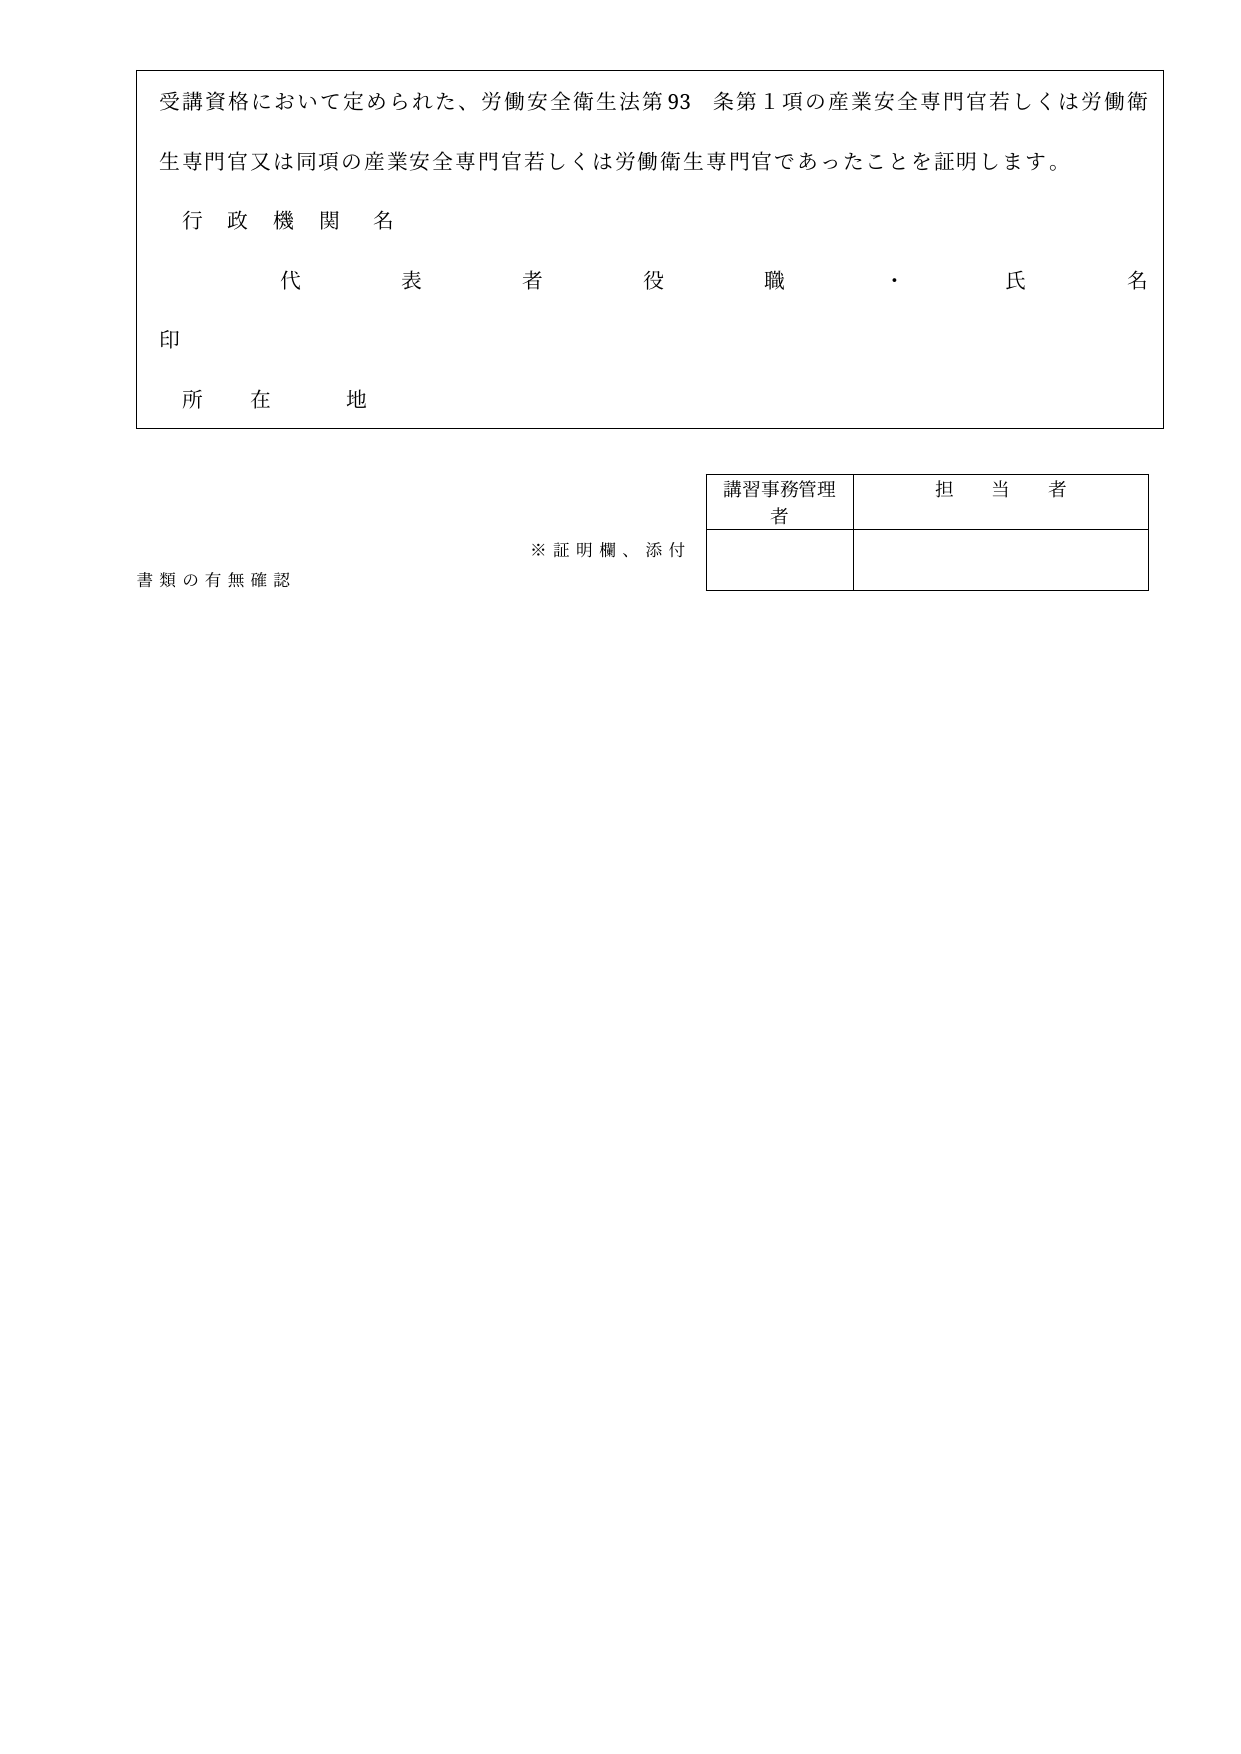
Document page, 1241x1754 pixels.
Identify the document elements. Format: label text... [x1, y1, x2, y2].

text ※証明欄、添付書類の有無確認 [136, 534, 1163, 594]
table_header 担 当 者 [854, 475, 1148, 529]
table_header 受講資格において定められた、労働安全衛生法第93条第１項の産業安全専門官若しくは労働衛生専門官又は同項の産業安全専門官若しくは労働衛生専門官であったことを証明します。 行政機関名 代表者役職・氏名 印 所在地 [137, 71, 1163, 428]
table_cell [854, 530, 1148, 589]
table_cell [707, 530, 853, 589]
table_header 講習事務管理者 [707, 475, 853, 529]
